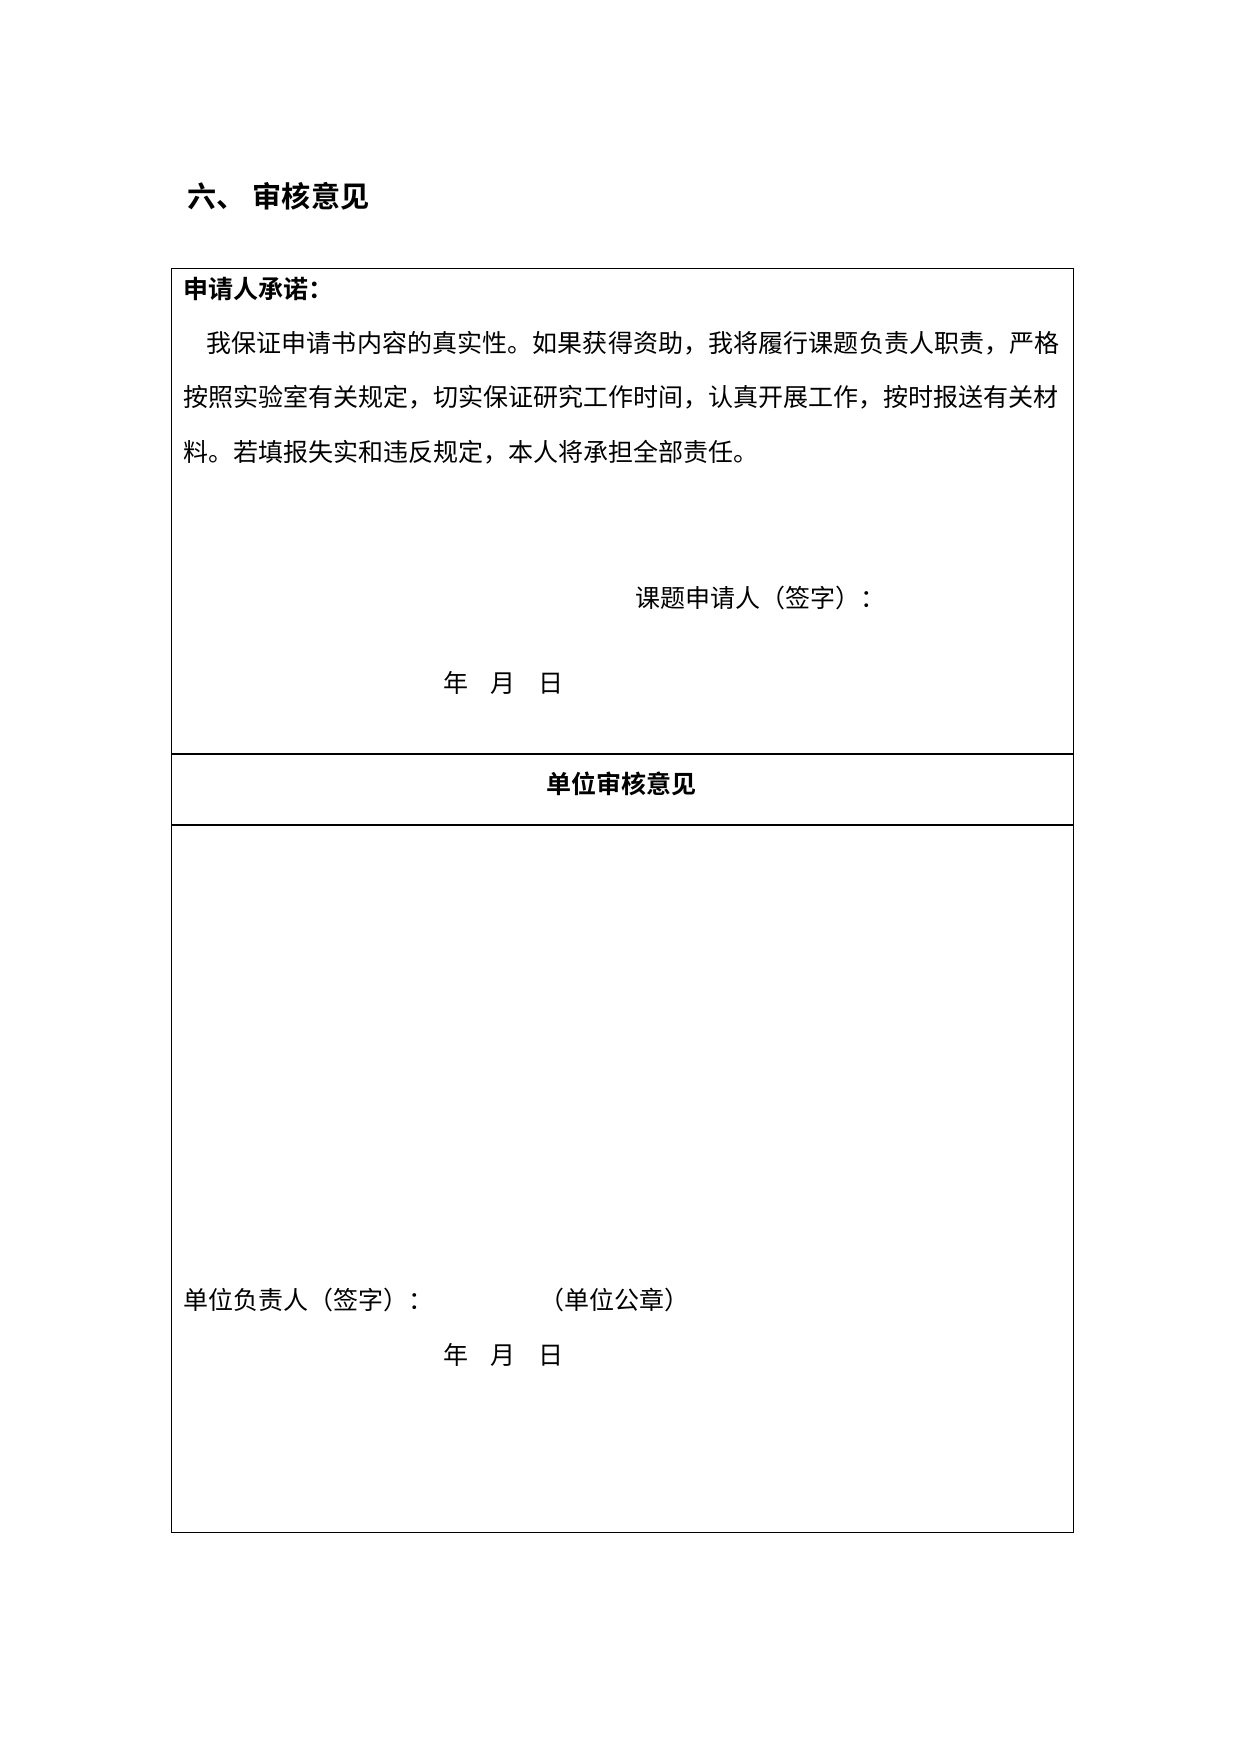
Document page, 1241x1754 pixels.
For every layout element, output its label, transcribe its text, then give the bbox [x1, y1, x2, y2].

table_header 申请人承诺： 我保证申请书内容的真实性。如果获得资助，我将履行课题负责人职责，严格按照实验室有关规定，切实保证研究工作时间，认真开展工作，按时报送有关材料。若填报失实和违反规定，本人将承担全部责任。 课题申请人（签字）： 年 月 日 [172, 269, 1073, 753]
list 审核意见 [187, 162, 1053, 227]
table_cell 单位审核意见 [172, 755, 1073, 824]
table_cell 单位负责人（签字）： （单位公章） 年 月 日 [172, 826, 1073, 1532]
